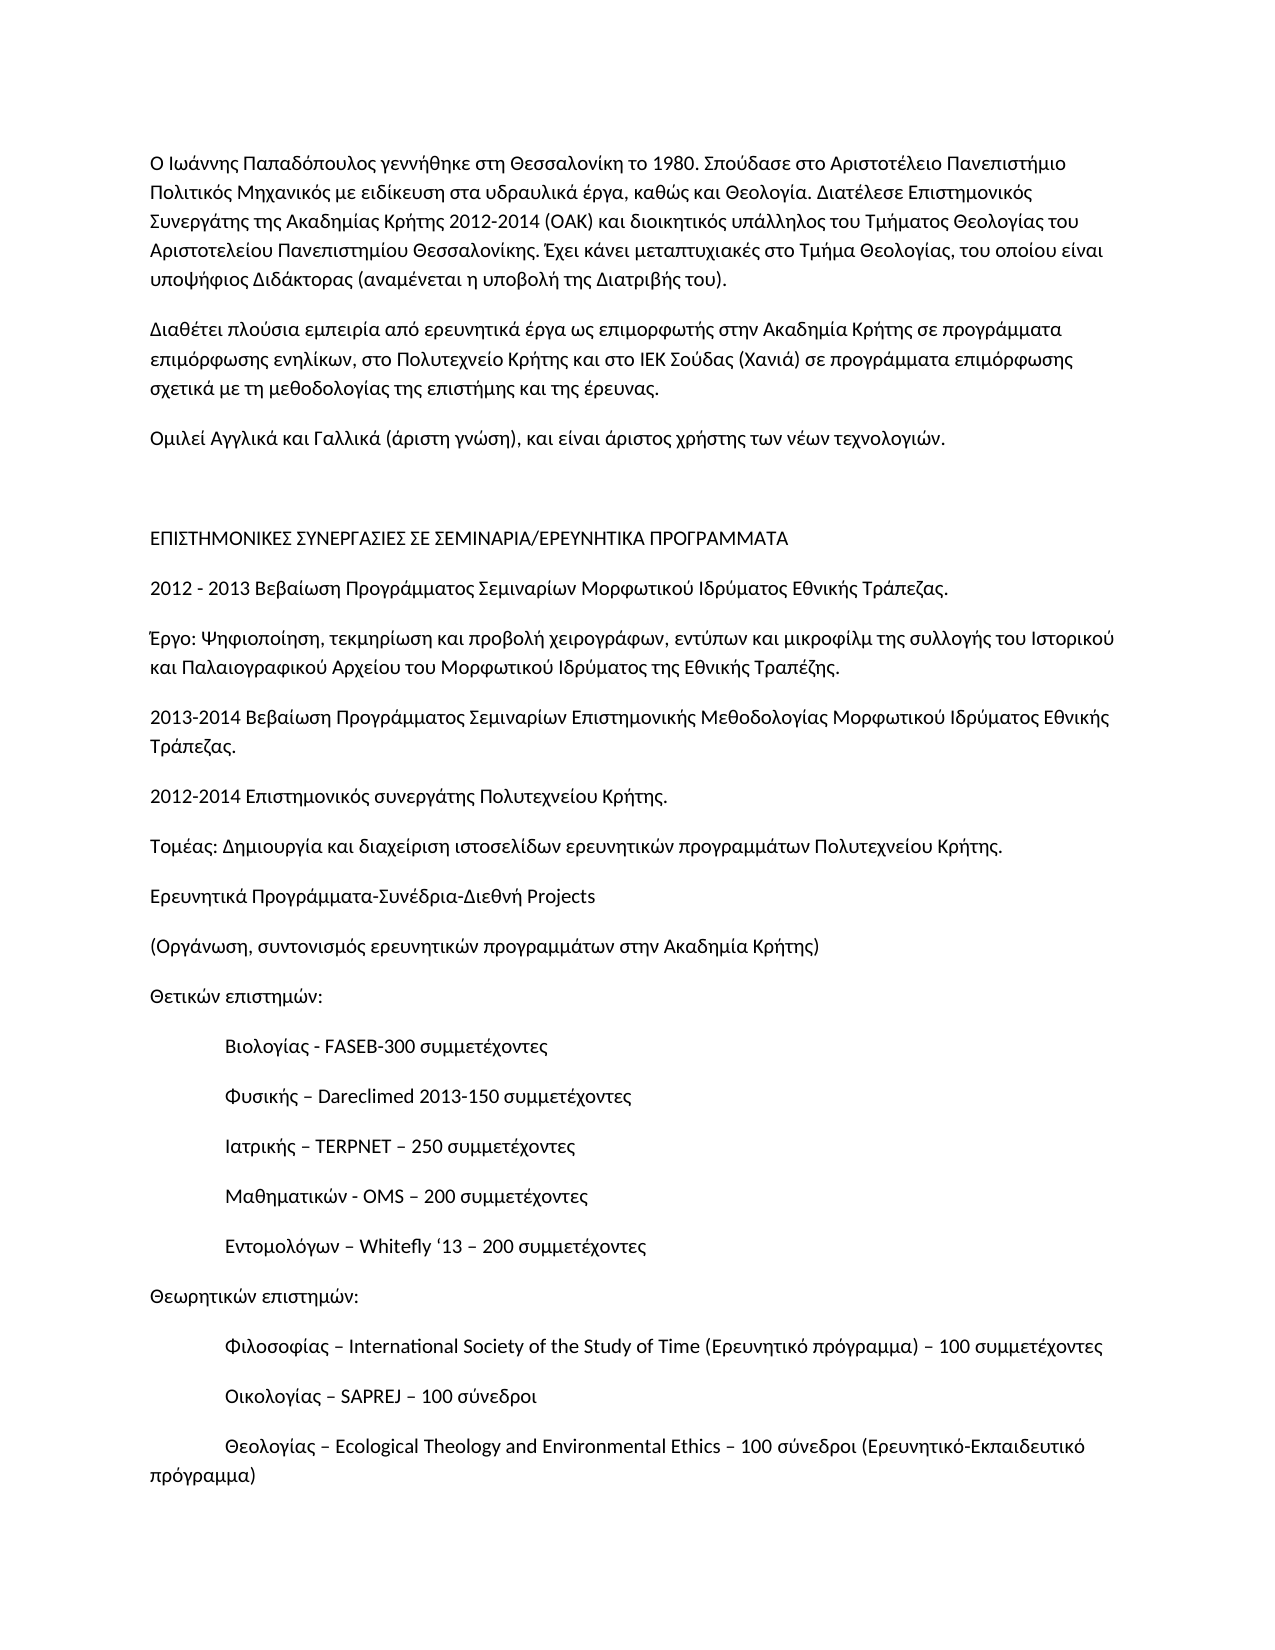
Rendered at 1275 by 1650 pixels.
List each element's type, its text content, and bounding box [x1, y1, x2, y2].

text Ιατρικής – ΤΕRPNET – 250 συμμετέχοντες [150, 1133, 1125, 1159]
text Ερευνητικά Προγράμματα-Συνέδρια-Διεθνή Projects [150, 883, 1125, 909]
text Ομιλεί Αγγλικά και Γαλλικά (άριστη γνώση), και είναι άριστος χρήστης των νέων τεχνολογιών. [150, 425, 1125, 450]
text 2013-2014 Βεβαίωση Προγράμματος Σεμιναρίων Επιστημονικής Μεθοδολογίας Μορφωτικού Ιδρύματος Εθνικής Τράπεζας. [150, 704, 1125, 759]
text 2012-2014 Επιστημονικός συνεργάτης Πολυτεχνείου Κρήτης. [150, 783, 1125, 809]
text ΕΠΙΣΤΗΜΟΝΙΚΕΣ ΣΥΝΕΡΓΑΣΙΕΣ ΣΕ ΣΕΜΙΝΑΡΙΑ/ΕΡΕΥΝΗΤΙΚΑ ΠΡΟΓΡΑΜΜΑΤΑ [150, 525, 1125, 550]
text Εντομολόγων – Whitefly ‘13 – 200 συμμετέχοντες [150, 1233, 1125, 1259]
text Ο Ιωάννης Παπαδόπουλος γεννήθηκε στη Θεσσαλονίκη το 1980. Σπούδασε στο Αριστοτέλειο Πανεπιστήμιο Πολιτικός Μηχανικός με ειδίκευση στα υδραυλικά έργα, καθώς και Θεολογία. Διατέλεσε Επιστημονικός Συνεργάτης της Ακαδημίας Κρήτης 2012-2014 (ΟΑΚ) και διοικητικός υπάλληλος του Τμήματος Θεολογίας του Αριστοτελείου Πανεπιστημίου Θεσσαλονίκης. Έχει κάνει μεταπτυχιακές στο Τμήμα Θεολογίας, του οποίου είναι υποψήφιος Διδάκτορας (αναμένεται η υποβολή της Διατριβής του). [150, 150, 1125, 292]
text 2012 - 2013 Βεβαίωση Προγράμματος Σεμιναρίων Μορφωτικού Ιδρύματος Εθνικής Τράπεζας. [150, 575, 1125, 600]
text Φιλοσοφίας – International Society of the Study of Time (Ερευνητικό πρόγραμμα) – 100 συμμετέχοντες [150, 1333, 1125, 1359]
text Οικολογίας – SAPREJ – 100 σύνεδροι [150, 1383, 1125, 1409]
text Θετικών επιστημών: [150, 983, 1125, 1009]
text Θεωρητικών επιστημών: [150, 1283, 1125, 1309]
text Βιολογίας - FASEB-300 συμμετέχοντες [150, 1033, 1125, 1059]
text (Οργάνωση, συντονισμός ερευνητικών προγραμμάτων στην Ακαδημία Κρήτης) [150, 933, 1125, 959]
text Θεολογίας – Ecological Theology and Environmental Ethics – 100 σύνεδροι (Ερευνητικό-Εκπαιδευτικό πρόγραμμα) [150, 1433, 1125, 1488]
text Διαθέτει πλούσια εμπειρία από ερευνητικά έργα ως επιμορφωτής στην Ακαδημία Κρήτης σε προγράμματα επιμόρφωσης ενηλίκων, στο Πολυτεχνείο Κρήτης και στο ΙΕΚ Σούδας (Χανιά) σε προγράμματα επιμόρφωσης σχετικά με τη μεθοδολογίας της επιστήμης και της έρευνας. [150, 317, 1125, 400]
text Έργο: Ψηφιοποίηση, τεκμηρίωση και προβολή χειρογράφων, εντύπων και μικροφίλμ της συλλογής του Ιστορικού και Παλαιογραφικού Αρχείου του Μορφωτικού Ιδρύματος της Εθνικής Τραπέζης. [150, 625, 1125, 679]
text Φυσικής – Dareclimed 2013-150 συμμετέχοντες [150, 1083, 1125, 1109]
text Μαθηματικών - OMS – 200 συμμετέχοντες [150, 1183, 1125, 1209]
text Τομέας: Δημιουργία και διαχείριση ιστοσελίδων ερευνητικών προγραμμάτων Πολυτεχνείου Κρήτης. [150, 833, 1125, 859]
